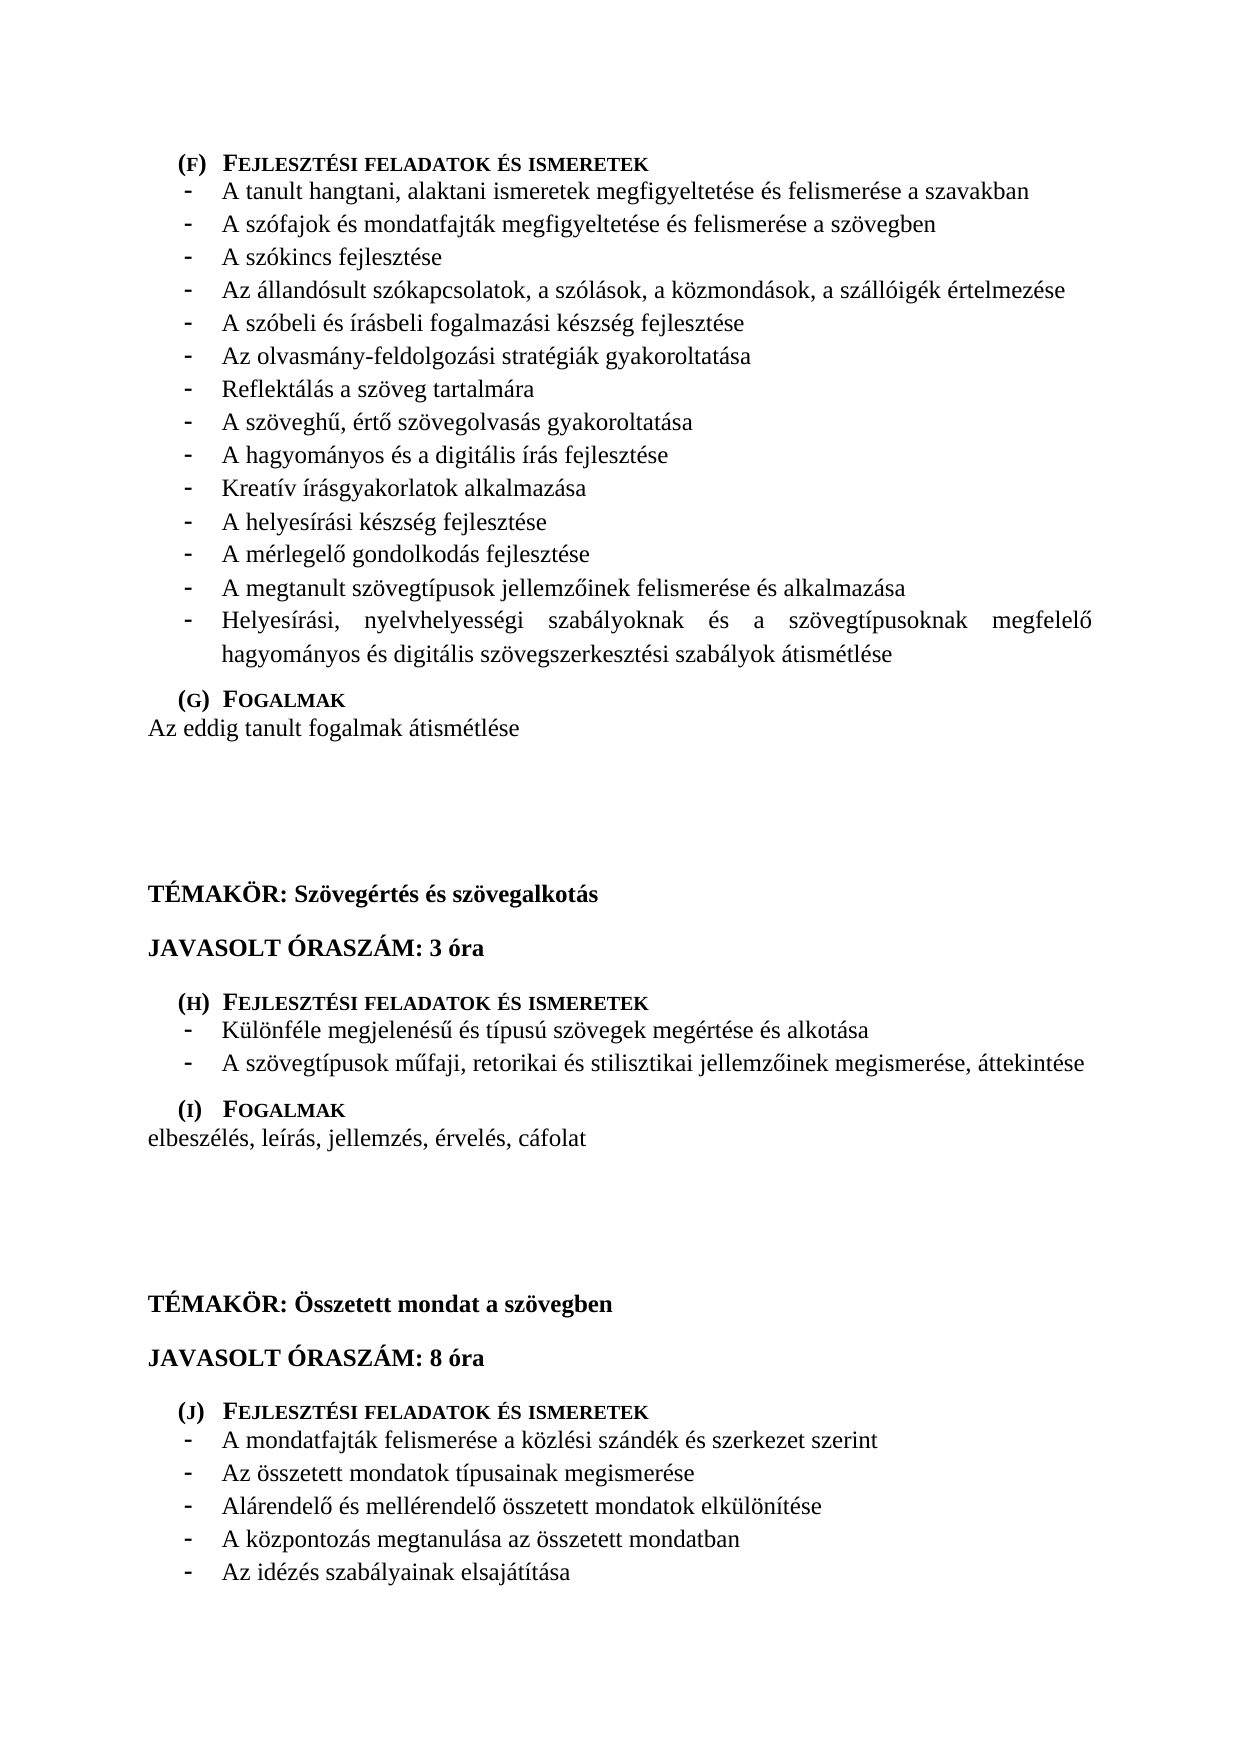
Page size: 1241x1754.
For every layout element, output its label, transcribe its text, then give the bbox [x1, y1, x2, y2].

list A mondatfajták felismerése a közlési szándék és szerkezet szerint [184, 1425, 1093, 1454]
list A helyesírási készség fejlesztése [184, 507, 1093, 535]
subtitle Fogalmak [178, 1094, 1093, 1123]
list Helyesírási, nyelvhelyességi szabályoknak és a szövegtípusoknak megfelelő hagyományos és digitális szövegszerkesztési szabályok átismétlése [184, 606, 1093, 667]
subtitle Fogalmak [178, 684, 1093, 713]
list Az idézés szabályainak elsajátítása [184, 1557, 1093, 1586]
subtitle Fejlesztési feladatok és ismeretek [178, 1396, 1093, 1425]
list A mérlegelő gondolkodás fejlesztése [184, 539, 1093, 568]
list A központozás megtanulása az összetett mondatban [184, 1524, 1093, 1553]
text TÉMAKÖR: Szövegértés és szövegalkotás [148, 879, 1093, 908]
text TÉMAKÖR: Összetett mondat a szövegben [148, 1289, 1093, 1317]
text Az eddig tanult fogalmak átismétlése [148, 713, 1093, 742]
text JAVASOLT ÓRASZÁM: 8 óra [148, 1343, 1093, 1371]
list A tanult hangtani, alaktani ismeretek megfigyeltetése és felismerése a szavakban [184, 176, 1093, 205]
list Kreatív írásgyakorlatok alkalmazása [184, 473, 1093, 502]
list A megtanult szövegtípusok jellemzőinek felismerése és alkalmazása [184, 573, 1093, 601]
list A szövegtípusok műfaji, retorikai és stilisztikai jellemzőinek megismerése, áttekintése [184, 1048, 1093, 1077]
subtitle Fejlesztési feladatok és ismeretek [178, 987, 1093, 1015]
list A szófajok és mondatfajták megfigyeltetése és felismerése a szövegben [184, 209, 1093, 238]
list A szókincs fejlesztése [184, 242, 1093, 271]
list A hagyományos és a digitális írás fejlesztése [184, 441, 1093, 469]
list Reflektálás a szöveg tartalmára [184, 374, 1093, 403]
list A szóbeli és írásbeli fogalmazási készség fejlesztése [184, 308, 1093, 337]
list Az összetett mondatok típusainak megismerése [184, 1458, 1093, 1487]
list Alárendelő és mellérendelő összetett mondatok elkülönítése [184, 1491, 1093, 1520]
text elbeszélés, leírás, jellemzés, érvelés, cáfolat [148, 1123, 1093, 1151]
list Az állandósult szókapcsolatok, a szólások, a közmondások, a szállóigék értelmezése [184, 275, 1093, 304]
list Az olvasmány-feldolgozási stratégiák gyakoroltatása [184, 341, 1093, 370]
subtitle Fejlesztési feladatok és ismeretek [178, 148, 1093, 176]
list Különféle megjelenésű és típusú szövegek megértése és alkotása [184, 1015, 1093, 1044]
text JAVASOLT ÓRASZÁM: 3 óra [148, 933, 1093, 962]
list A szöveghű, értő szövegolvasás gyakoroltatása [184, 407, 1093, 436]
